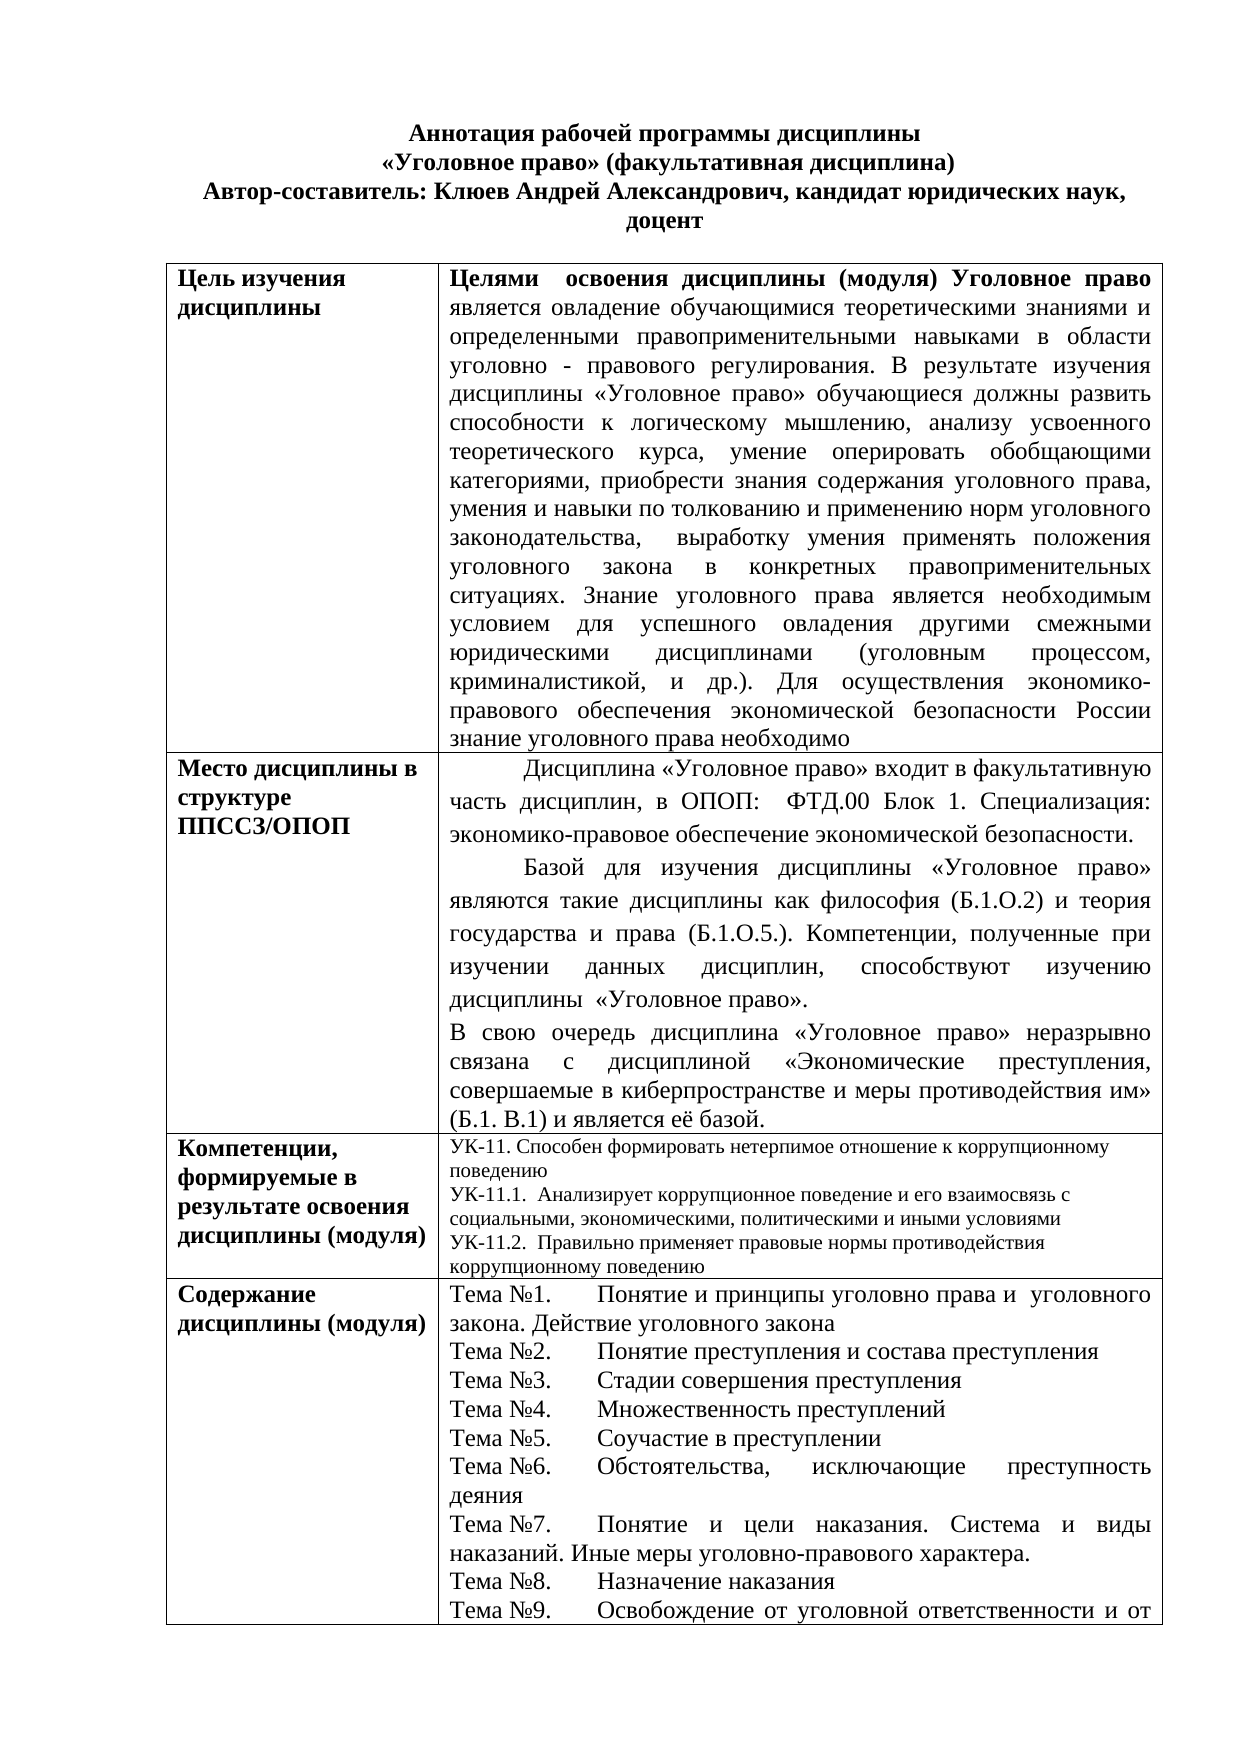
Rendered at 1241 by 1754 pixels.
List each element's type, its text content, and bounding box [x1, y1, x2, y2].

table_cell Дисциплина «Уголовное право» входит в факультативную часть дисциплин, в ОПОП: ФТД.00 Блок 1. Специализация: экономико-правовое обеспечение экономической безопасности. Базой для изучения дисциплины «Уголовное право» являются такие дисциплины как философия (Б.1.О.2) и теория государства и права (Б.1.О.5.). Компетенции, полученные при изучении данных дисциплин, способствуют изучению дисциплины «Уголовное право». В свою очередь дисциплина «Уголовное право» неразрывно связана с дисциплиной «Экономические преступления, совершаемые в киберпространстве и меры противодействия им» (Б.1. В.1) и является её базой. [439, 753, 1162, 1132]
text Автор-составитель: Клюев Андрей Александрович, кандидат юридических наук, доцент [177, 176, 1152, 234]
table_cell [167, 1279, 438, 1624]
text «Уголовное право» (факультативная дисциплина) [177, 147, 1152, 176]
table_cell Компетенции, формируемые в результате освоения дисциплины (модуля) [167, 1134, 438, 1278]
table_cell Место дисциплины в структуре ППССЗ/ОПОП [167, 753, 438, 1132]
table_header Целями освоения дисциплины (модуля) Уголовное право является овладение обучающимися теоретическими знаниями и определенными правоприменительными навыками в области уголовно - правового регулирования. В результате изучения дисциплины «Уголовное право» обучающиеся должны развить способности к логическому мышлению, анализу усвоенного теоретического курса, умение оперировать обобщающими категориями, приобрести знания содержания уголовного права, умения и навыки по толкованию и применению норм уголовного законодательства, выработку умения применять положения уголовного закона в конкретных правоприменительных ситуациях. Знание уголовного права является необходимым условием для успешного овладения другими смежными юридическими дисциплинами (уголовным процессом, криминалистикой, и др.). Для осуществления экономико-правового обеспечения экономической безопасности России знание уголовного права необходимо [439, 264, 1162, 752]
text Аннотация рабочей программы дисциплины [177, 118, 1152, 147]
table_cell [439, 1279, 1162, 1624]
table_header Цель изучения дисциплины [167, 264, 438, 752]
table_cell УК-11. Способен формировать нетерпимое отношение к коррупционному поведению УК-11.1. Анализирует коррупционное поведение и его взаимосвязь с социальными, экономическими, политическими и иными условиями УК-11.2. Правильно применяет правовые нормы противодействия коррупционному поведению [439, 1134, 1162, 1278]
